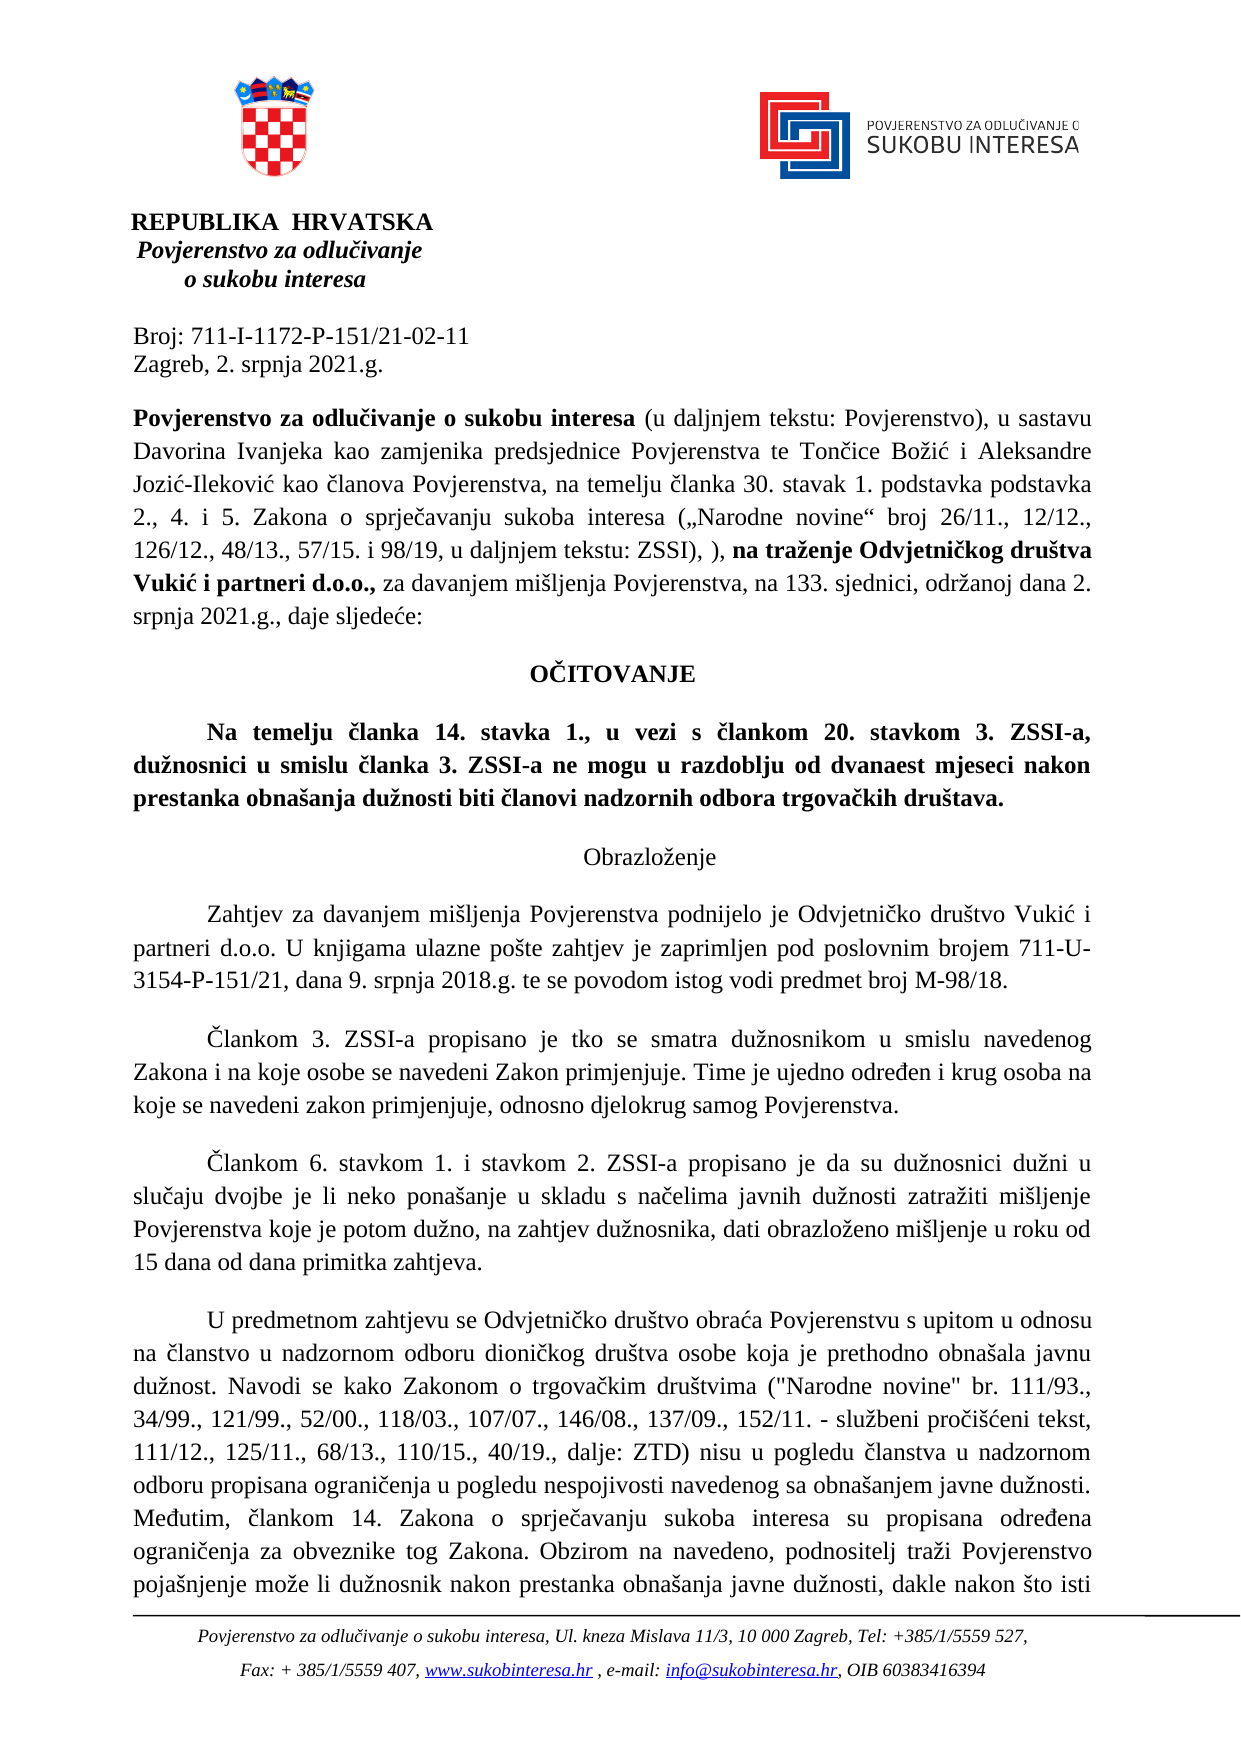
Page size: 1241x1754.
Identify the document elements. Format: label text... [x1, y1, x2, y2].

picture [760, 92, 1079, 179]
list Obrazloženje [207, 842, 1092, 870]
text Zahtjev za davanjem mišljenja Povjerenstva podnijelo je Odvjetničko društvo Vukić i partneri d.o.o. U knjigama ulazne pošte zahtjev je zaprimljen pod poslovnim brojem 711-U-3154-P-151/21, dana 9. srpnja 2018.g. te se povodom istog vodi predmet broj M-98/18. [133, 899, 1092, 994]
text Člankom 3. ZSSI-a propisano je tko se smatra dužnosnikom u smislu navedenog Zakona i na koje osobe se navedeni Zakon primjenjuje. Time je ujedno određen i krug osoba na koje se navedeni zakon primjenjuje, odnosno djelokrug samog Povjerenstva. [133, 1024, 1092, 1118]
text OČITOVANJE [133, 659, 1092, 688]
picture [231, 73, 320, 179]
text Na temelju članka 14. stavka 1., u vezi s člankom 20. stavkom 3. ZSSI-a, dužnosnici u smislu članka 3. ZSSI-a ne mogu u razdoblju od dvanaest mjeseci nakon prestanka obnašanja dužnosti biti članovi nadzornih odbora trgovačkih društava. [133, 717, 1092, 812]
text Broj: 711-I-1172-P-151/21-02-11 [133, 321, 1092, 349]
text Zagreb, 2. srpnja 2021.g. [133, 349, 1033, 378]
text Člankom 6. stavkom 1. i stavkom 2. ZSSI-a propisano je da su dužnosnici dužni u slučaju dvojbe je li neko ponašanje u skladu s načelima javnih dužnosti zatražiti mišljenje Povjerenstva koje je potom dužno, na zahtjev dužnosnika, dati obrazloženo mišljenje u roku od 15 dana od dana primitka zahtjeva. [133, 1148, 1092, 1276]
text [133, 1305, 1092, 1598]
text Povjerenstvo za odlučivanje o sukobu interesa (u daljnjem tekstu: Povjerenstvo), u sastavu Davorina Ivanjeka kao zamjenika predsjednice Povjerenstva te Tončice Božić i Aleksandre Jozić-Ileković kao članova Povjerenstva, na temelju članka 30. stavak 1. podstavka podstavka 2., 4. i 5. Zakona o sprječavanju sukoba interesa („Narodne novine“ broj 26/11., 12/12., 126/12., 48/13., 57/15. i 98/19, u daljnjem tekstu: ZSSI), ), na traženje Odvjetničkog društva Vukić i partneri d.o.o., za davanjem mišljenja Povjerenstva, na 133. sjednici, održanoj dana 2. srpnja 2021.g., daje sljedeće: [133, 403, 1092, 630]
